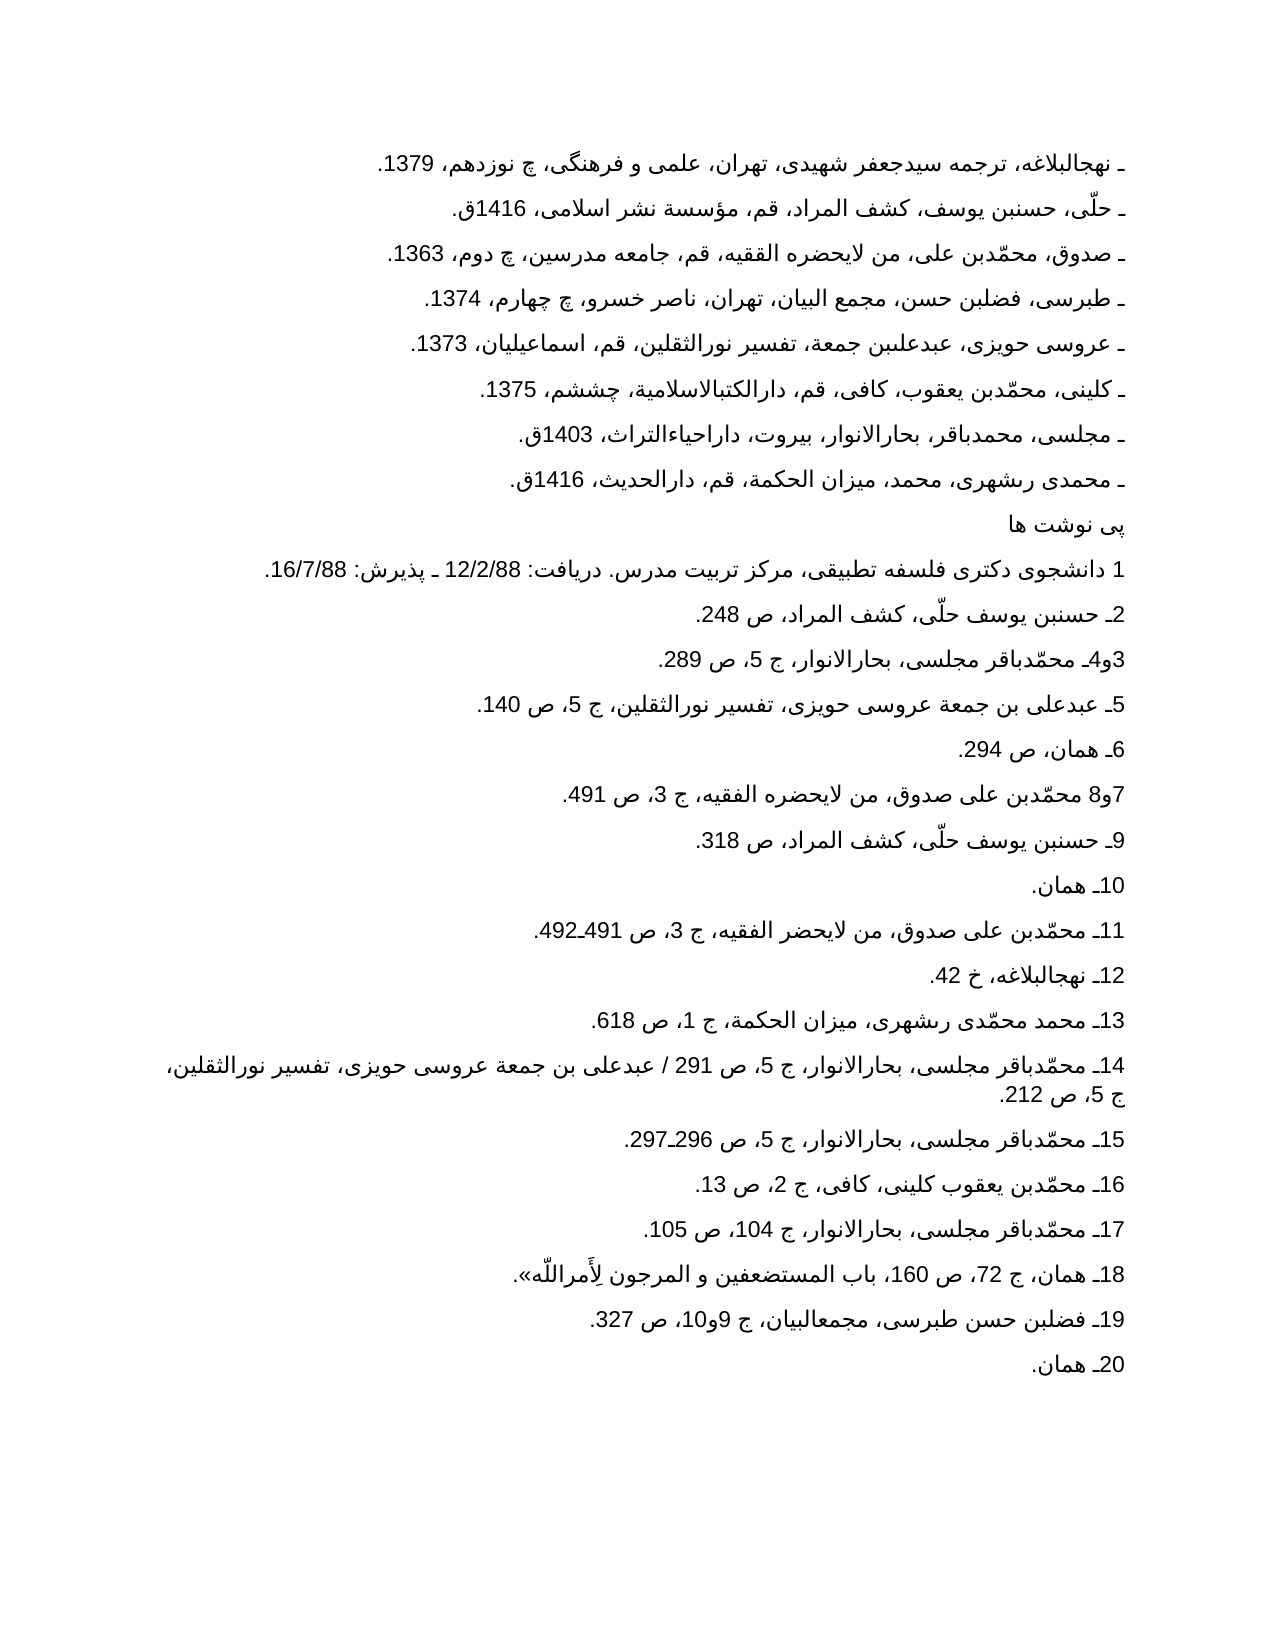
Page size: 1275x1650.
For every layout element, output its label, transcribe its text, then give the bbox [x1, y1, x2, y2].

text 13ـ محمد محمّدى رى‏شهرى، ميزان الحكمة، ج 1، ص 618. [150, 1007, 1125, 1033]
text 12ـ نهج‏البلاغه، خ 42. [150, 962, 1125, 988]
text ـ عروسى حويزى، عبدعلى‏بن جمعة، تفسير نورالثقلين، قم، اسماعيليان، 1373. [150, 330, 1125, 357]
text 6ـ همان، ص 294. [150, 736, 1125, 763]
text ـ طبرسى، فضل‏بن حسن، مجمع البيان، تهران، ناصر خسرو، چ چهارم، 1374. [150, 285, 1125, 312]
text ـ محمدى رى‏شهرى، محمد، ميزان الحكمة، قم، دارالحديث، 1416ق. [150, 466, 1125, 492]
text 16ـ محمّدبن يعقوب كلينى، كافى، ج 2، ص 13. [150, 1171, 1125, 1197]
text 3و4ـ محمّدباقر مجلسى، بحارالانوار، ج 5، ص 289. [150, 646, 1125, 672]
text 14ـ محمّدباقر مجلسى، بحارالانوار، ج 5، ص 291 / عبدعلى بن جمعة عروسى حويزى، تفسير نورالثقلين، ج 5، ص 212. [150, 1052, 1125, 1107]
text 7و8 محمّدبن على صدوق، من لايحضره الفقيه، ج 3، ص 491. [150, 781, 1125, 808]
text پى نوشت ها [150, 511, 1125, 537]
text 5ـ عبدعلى بن جمعة عروسى حويزى، تفسير نورالثقلين، ج 5، ص 140. [150, 691, 1125, 718]
text 19ـ فضل‏بن حسن طبرسى، مجمع‏البيان، ج 9و10، ص 327. [150, 1306, 1125, 1332]
text 20ـ همان. [150, 1351, 1125, 1377]
text ـ مجلسى، محمدباقر، بحارالانوار، بيروت، داراحياءالتراث، 1403ق. [150, 421, 1125, 447]
text ـ حلّى، حسن‏بن يوسف، كشف المراد، قم، مؤسسة نشر اسلامى، 1416ق. [150, 195, 1125, 221]
text 10ـ همان. [150, 872, 1125, 898]
text 11ـ محمّدبن على صدوق، من لايحضر الفقيه، ج 3، ص 491ـ492. [150, 917, 1125, 943]
text ـ صدوق، محمّدبن على، من لايحضره الققيه، قم، جامعه مدرسين، چ دوم، 1363. [150, 240, 1125, 267]
text ـ نهج‏البلاغه، ترجمه سيدجعفر شهيدى، تهران، علمى و فرهنگى، چ نوزدهم، 1379. [150, 150, 1125, 176]
text 17ـ محمّدباقر مجلسى، بحارالانوار، ج 104، ص 105. [150, 1216, 1125, 1242]
text 18ـ همان، ج 72، ص 160، باب المستضعفين و المرجون لِأَمراللّه». [150, 1261, 1125, 1287]
text 9ـ حسن‏بن يوسف حلّى، كشف المراد، ص 318. [150, 827, 1125, 853]
text 15ـ محمّدباقر مجلسى، بحارالانوار، ج 5، ص 296ـ297. [150, 1126, 1125, 1152]
text 2ـ حسن‏بن يوسف حلّى، كشف المراد، ص 248. [150, 601, 1125, 627]
text 1 دانشجوى دكترى فلسفه تطبيقى، مركز تربيت مدرس. دريافت: 12/2/88 ـ پذيرش: 16/7/88. [150, 556, 1125, 582]
text ـ كلينى، محمّدبن يعقوب، كافى، قم، دارالكتب‏الاسلامية، چ‏ششم، 1375. [150, 376, 1125, 402]
